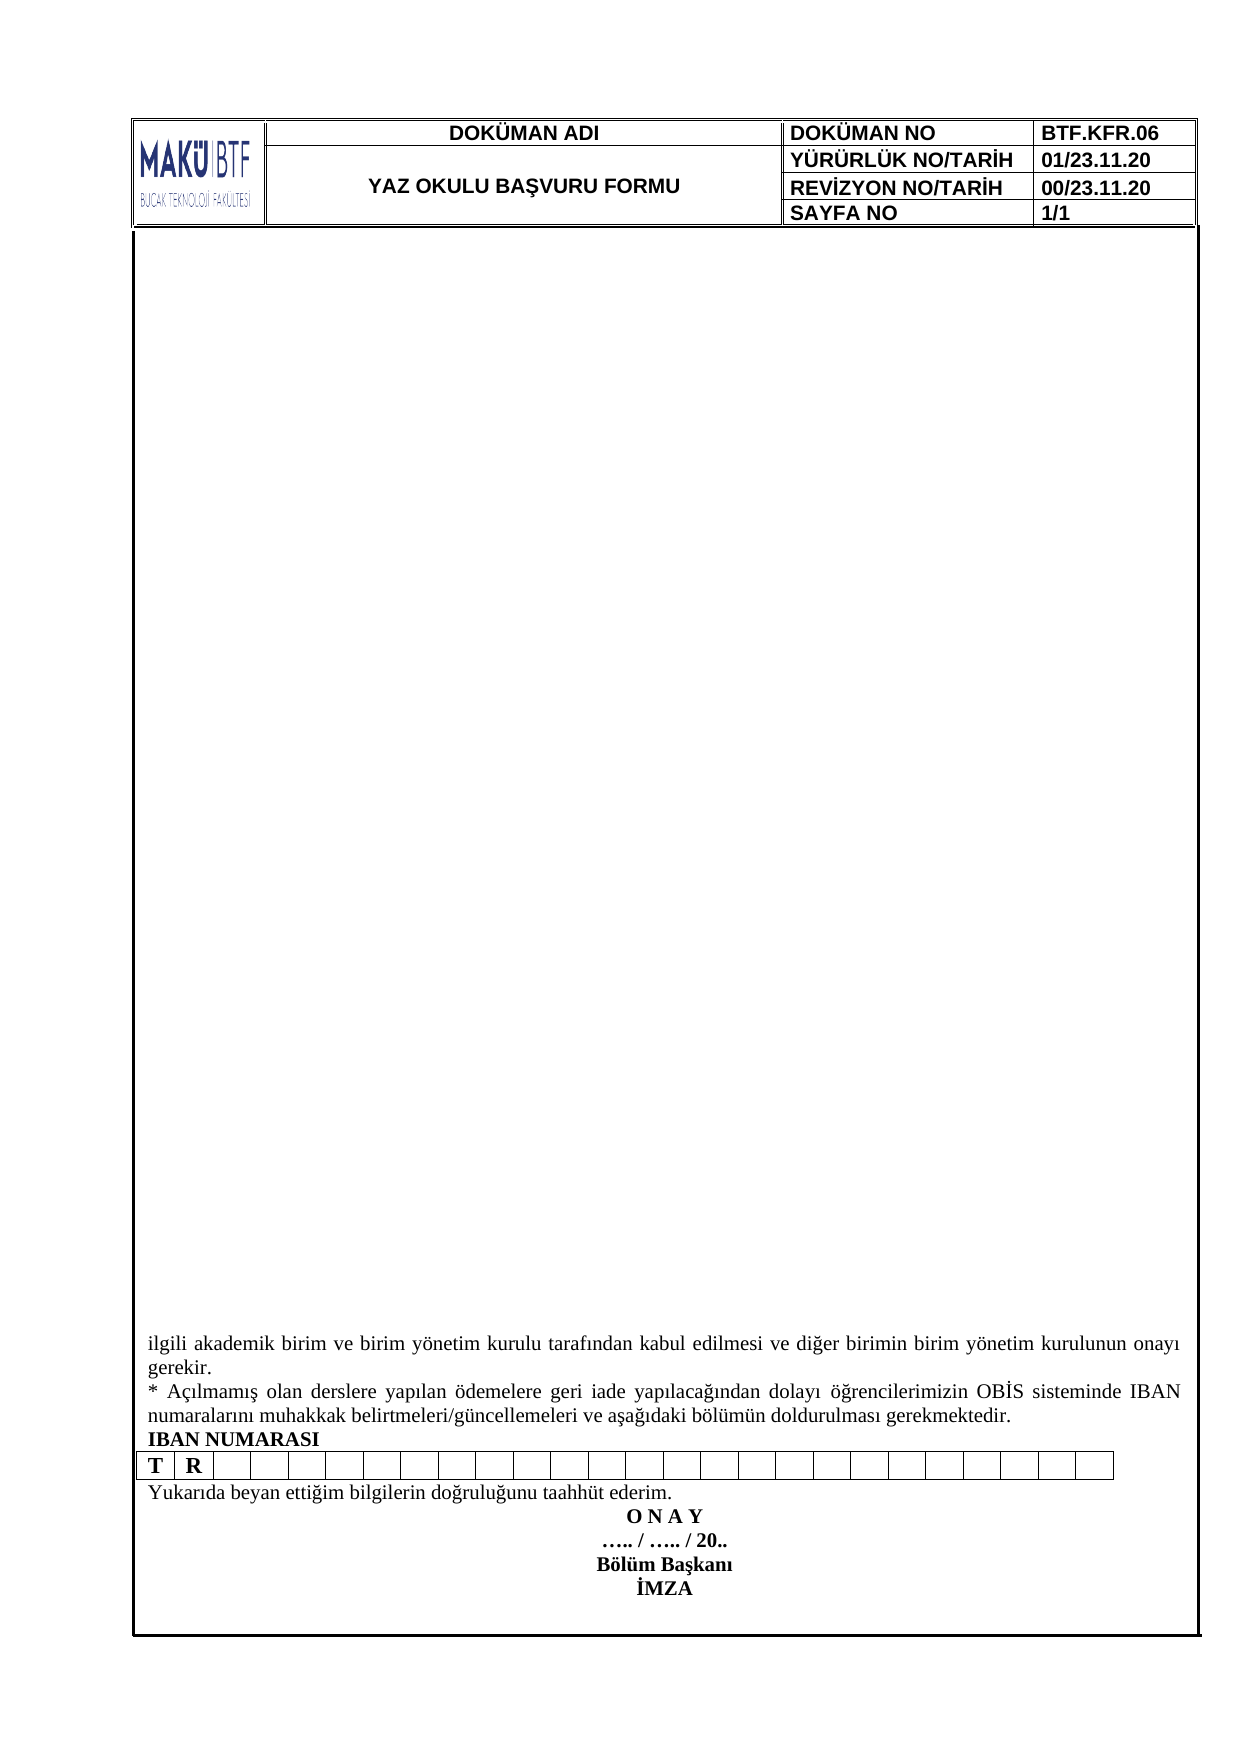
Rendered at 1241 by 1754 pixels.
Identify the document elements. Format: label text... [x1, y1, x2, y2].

table_header T [137, 1452, 174, 1479]
table_header [589, 1452, 625, 1479]
table_header [214, 1452, 250, 1479]
table_header [889, 1452, 925, 1479]
table_header [776, 1452, 813, 1479]
table_header [439, 1452, 475, 1479]
table_header [701, 1452, 738, 1479]
table_header [926, 1452, 963, 1479]
table_header [326, 1452, 363, 1479]
table_header R [175, 1452, 213, 1479]
text ….. / ….. / 20.. [148, 1528, 1181, 1552]
table_header [476, 1452, 513, 1479]
text * Açılmamış olan derslere yapılan ödemelere geri iade yapılacağından dolayı öğrencilerimizin OBİS sisteminde IBAN numaralarını muhakkak belirtmeleri/güncellemeleri ve aşağıdaki bölümün doldurulması gerekmektedir. [148, 1379, 1181, 1427]
table_header [664, 1452, 700, 1479]
table_header [1039, 1452, 1075, 1479]
table_header [739, 1452, 775, 1479]
picture [140, 138, 259, 208]
table_header [289, 1452, 325, 1479]
text Yukarıda beyan ettiğim bilgilerin doğruluğunu taahhüt ederim. [148, 1480, 1181, 1504]
text * Öğrencilerin, ön kayıt tarihleri öncesinde dersin açılacağı Fakülte/Yüksekokul/Meslek Yüksekokul Müdürlüklerine ve kendi Fakülte/Yüksekokul/Meslek Yüksekokul Müdürlüklerine ayrı ayrı dilekçe ile başvurmaları gerekmektedir. Bu durumda, diğer birimden alınacak dersin denkliğinin; içerik, kredi ve ders saati (T+U) açısından öğrencinin kayıtlı olduğu ilgili akademik birim ve birim yönetim kurulu tarafından kabul edilmesi ve diğer birimin birim yönetim kurulunun onayı gerekir. [148, 1331, 1181, 1379]
table_header [626, 1452, 663, 1479]
table_header [1001, 1452, 1038, 1479]
table_header [514, 1452, 550, 1479]
text IBAN NUMARASI [148, 1427, 1181, 1451]
text Bölüm Başkanı [148, 1552, 1181, 1576]
table_header [851, 1452, 888, 1479]
table_header [551, 1452, 588, 1479]
table_header [964, 1452, 1000, 1479]
table_header [251, 1452, 288, 1479]
text O N A Y [148, 1504, 1181, 1528]
table_header [814, 1452, 850, 1479]
text İMZA [148, 1576, 1181, 1600]
table_header [364, 1452, 400, 1479]
table_header [401, 1452, 438, 1479]
table_header [1076, 1452, 1113, 1479]
